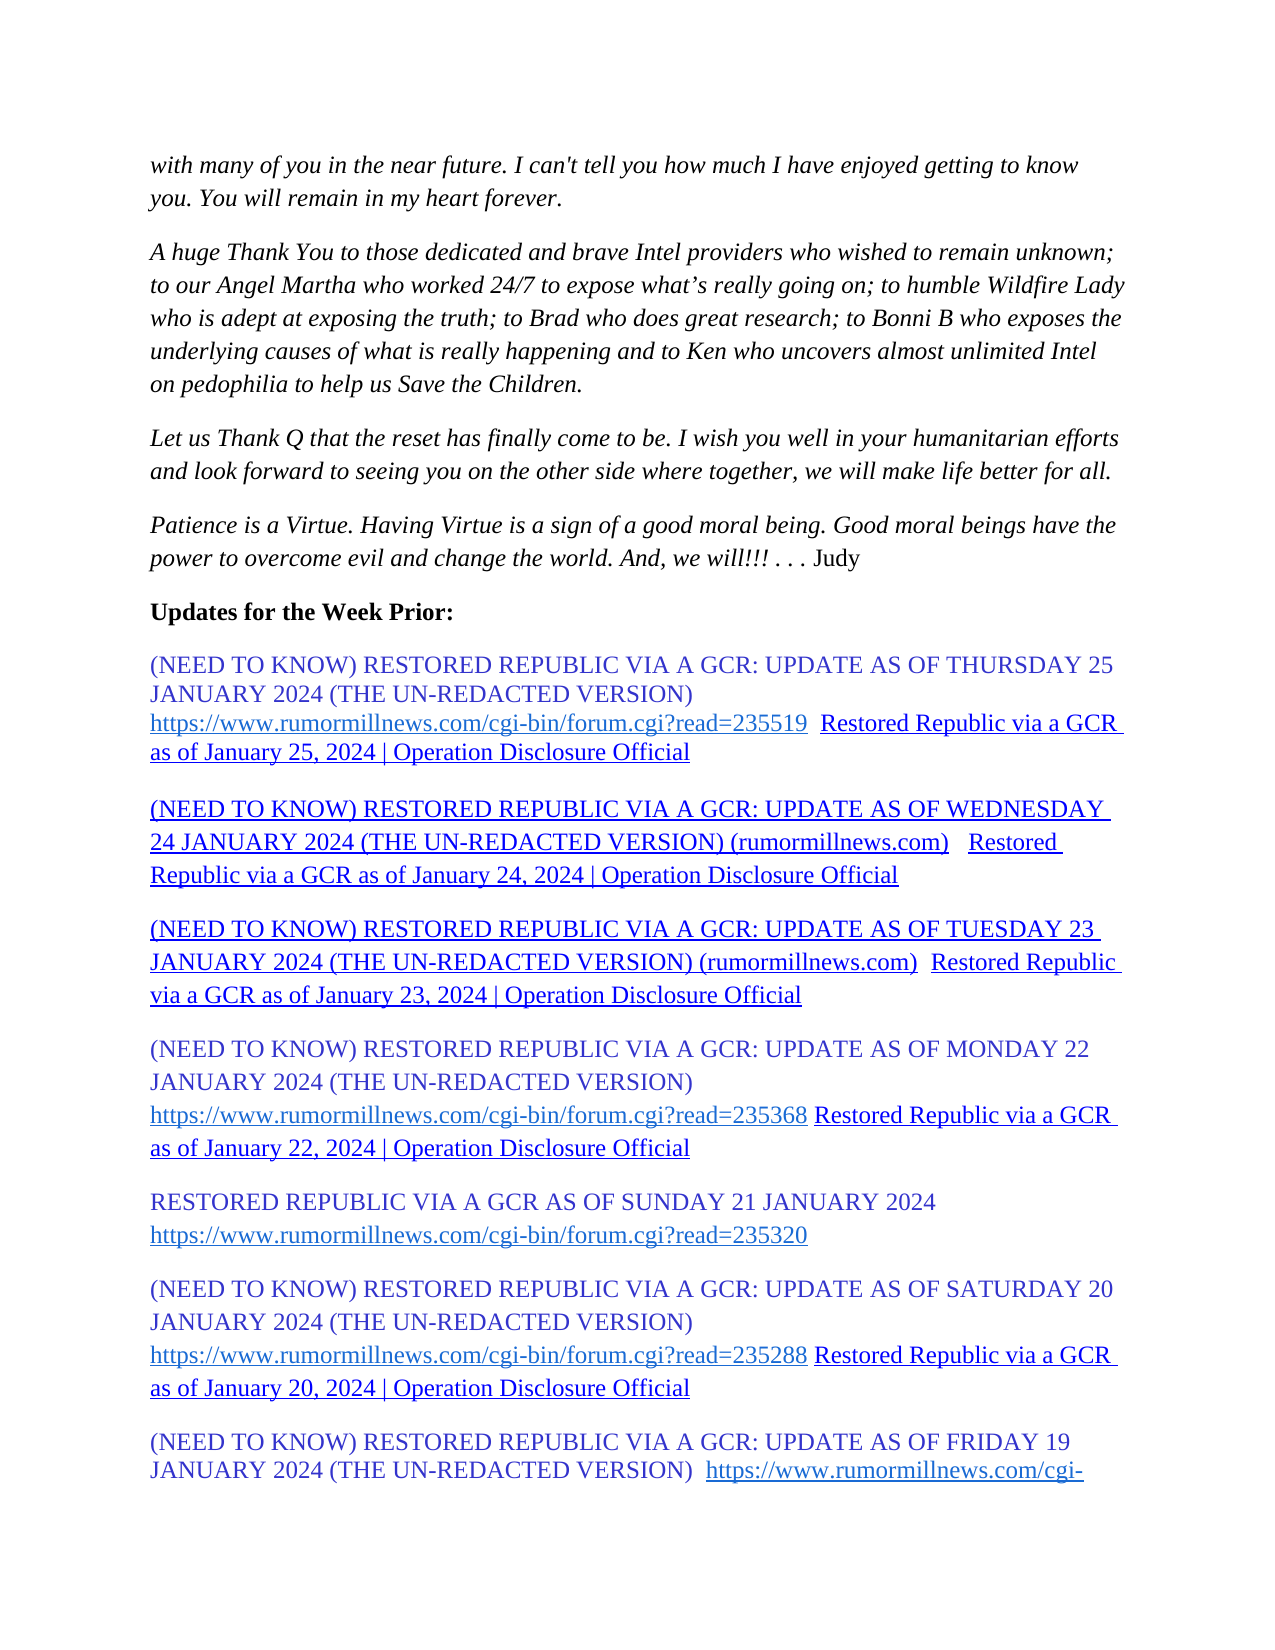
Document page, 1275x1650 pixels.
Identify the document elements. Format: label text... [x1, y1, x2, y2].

text (NEED TO KNOW) RESTORED REPUBLIC VIA A GCR: UPDATE AS OF TUESDAY 23 JANUARY 2024 (THE UN-REDACTED VERSION) (rumormillnews.com) Restored Republic via a GCR as of January 23, 2024 | Operation Disclosure Official [150, 914, 1125, 1009]
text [150, 1427, 1125, 1484]
text Patience is a Virtue. Having Virtue is a sign of a good moral being. Good moral beings have the power to overcome evil and change the world. And, we will!!! . . . Judy [150, 510, 1125, 571]
text (NEED TO KNOW) RESTORED REPUBLIC VIA A GCR: UPDATE AS OF MONDAY 22 JANUARY 2024 (THE UN-REDACTED VERSION) https://www.rumormillnews.com/cgi-bin/forum.cgi?read=235368 Restored Republic via a GCR as of January 22, 2024 | Operation Disclosure Official [150, 1034, 1125, 1162]
text (NEED TO KNOW) RESTORED REPUBLIC VIA A GCR: UPDATE AS OF WEDNESDAY 24 JANUARY 2024 (THE UN-REDACTED VERSION) (rumormillnews.com) Restored Republic via a GCR as of January 24, 2024 | Operation Disclosure Official [150, 794, 1125, 889]
text (NEED TO KNOW) RESTORED REPUBLIC VIA A GCR: UPDATE AS OF THURSDAY 25 JANUARY 2024 (THE UN-REDACTED VERSION) https://www.rumormillnews.com/cgi-bin/forum.cgi?read=235519 Restored Republic via a GCR as of January 25, 2024 | Operation Disclosure Official [150, 650, 1125, 765]
text Updates for the Week Prior: [150, 597, 1125, 625]
text A huge Thank You to those dedicated and brave Intel providers who wished to remain unknown; to our Angel Martha who worked 24/7 to expose what’s really going on; to humble Wildfire Lady who is adept at exposing the truth; to Brad who does great research; to Bonni B who exposes the underlying causes of what is really happening and to Ken who uncovers almost unlimited Intel on pedophilia to help us Save the Children. [150, 237, 1125, 398]
text (NEED TO KNOW) RESTORED REPUBLIC VIA A GCR: UPDATE AS OF SATURDAY 20 JANUARY 2024 (THE UN-REDACTED VERSION) https://www.rumormillnews.com/cgi-bin/forum.cgi?read=235288 Restored Republic via a GCR as of January 20, 2024 | Operation Disclosure Official [150, 1274, 1125, 1402]
text Let us Thank Q that the reset has finally come to be. I wish you well in your humanitarian efforts and look forward to seeing you on the other side where together, we will make life better for all. [150, 423, 1125, 484]
text RESTORED REPUBLIC VIA A GCR AS OF SUNDAY 21 JANUARY 2024 https://www.rumormillnews.com/cgi-bin/forum.cgi?read=235320 [150, 1187, 1125, 1249]
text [150, 150, 1125, 212]
